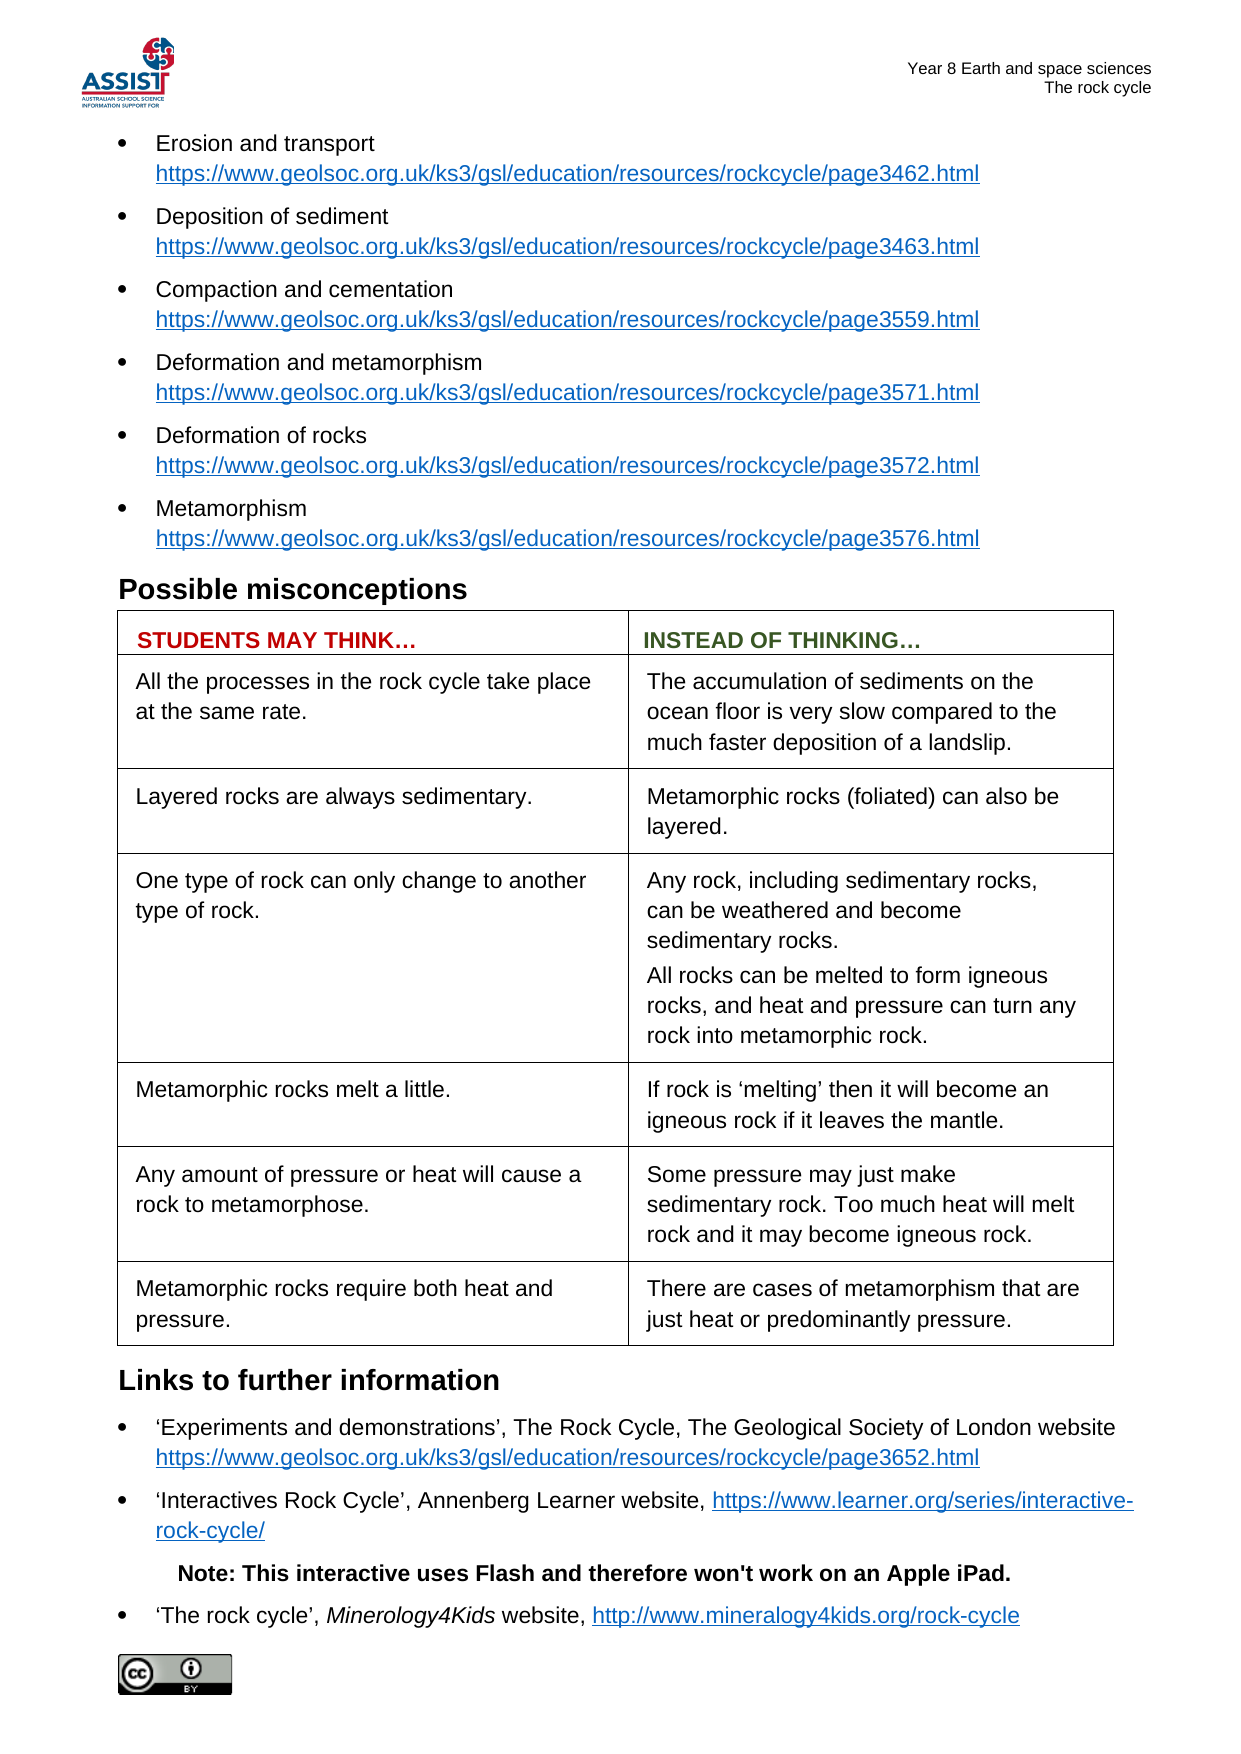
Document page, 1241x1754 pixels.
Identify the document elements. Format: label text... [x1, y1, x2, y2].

list Deposition of sediment https://www.geolsoc.org.uk/ks3/gsl/education/resources/rockcycle/page3463.html [118, 203, 1152, 260]
table_cell Some pressure may just make sedimentary rock. Too much heat will melt rock and it may become igneous rock. [629, 1147, 1113, 1261]
table_header INSTEAD OF THINKING… [629, 611, 1113, 653]
table_cell Metamorphic rocks require both heat and pressure. [118, 1262, 628, 1345]
list ‘Interactives Rock Cycle’, Annenberg Learner website, https://www.learner.org/series/interactive-rock-cycle/ [118, 1487, 1152, 1543]
list Erosion and transport https://www.geolsoc.org.uk/ks3/gsl/education/resources/rockcycle/page3462.html [118, 130, 1152, 187]
table_cell Any rock, including sedimentary rocks, can be weathered and become sedimentary rocks. All rocks can be melted to form igneous rocks, and heat and pressure can turn any rock into metamorphic rock. [629, 854, 1113, 1062]
list Deformation of rocks https://www.geolsoc.org.uk/ks3/gsl/education/resources/rockcycle/page3572.html [118, 422, 1152, 478]
list Note: This interactive uses Flash and therefore won't work on an Apple iPad. [177, 1560, 1152, 1586]
table_cell One type of rock can only change to another type of rock. [118, 854, 628, 1062]
table_header STUDENTS MAY THINK… [118, 611, 628, 653]
table_cell Layered rocks are always sedimentary. [118, 769, 628, 852]
table_cell If rock is ‘melting’ then it will become an igneous rock if it leaves the mantle. [629, 1063, 1113, 1146]
table_cell The accumulation of sediments on the ocean floor is very slow compared to the much faster deposition of a landslip. [629, 655, 1113, 768]
table_cell Metamorphic rocks melt a little. [118, 1063, 628, 1146]
list Metamorphism https://www.geolsoc.org.uk/ks3/gsl/education/resources/rockcycle/page3576.html [118, 495, 1152, 551]
subtitle Links to further information [118, 1363, 1152, 1396]
subtitle Possible misconceptions [118, 572, 1152, 605]
picture [118, 1654, 233, 1695]
table_cell Metamorphic rocks (foliated) can also be layered. [629, 769, 1113, 852]
list Deformation and metamorphism https://www.geolsoc.org.uk/ks3/gsl/education/resources/rockcycle/page3571.html [118, 349, 1152, 406]
table_cell Any amount of pressure or heat will cause a rock to metamorphose. [118, 1147, 628, 1261]
table_cell There are cases of metamorphism that are just heat or predominantly pressure. [629, 1262, 1113, 1345]
list ‘Experiments and demonstrations’, The Rock Cycle, The Geological Society of London website https://www.geolsoc.org.uk/ks3/gsl/education/resources/rockcycle/page3652.html [118, 1414, 1152, 1470]
table_cell All the processes in the rock cycle take place at the same rate. [118, 655, 628, 768]
list ‘The rock cycle’, Minerology4Kids website, http://www.mineralogy4kids.org/rock-cycle [118, 1602, 1152, 1629]
list Compaction and cementation https://www.geolsoc.org.uk/ks3/gsl/education/resources/rockcycle/page3559.html [118, 276, 1152, 333]
